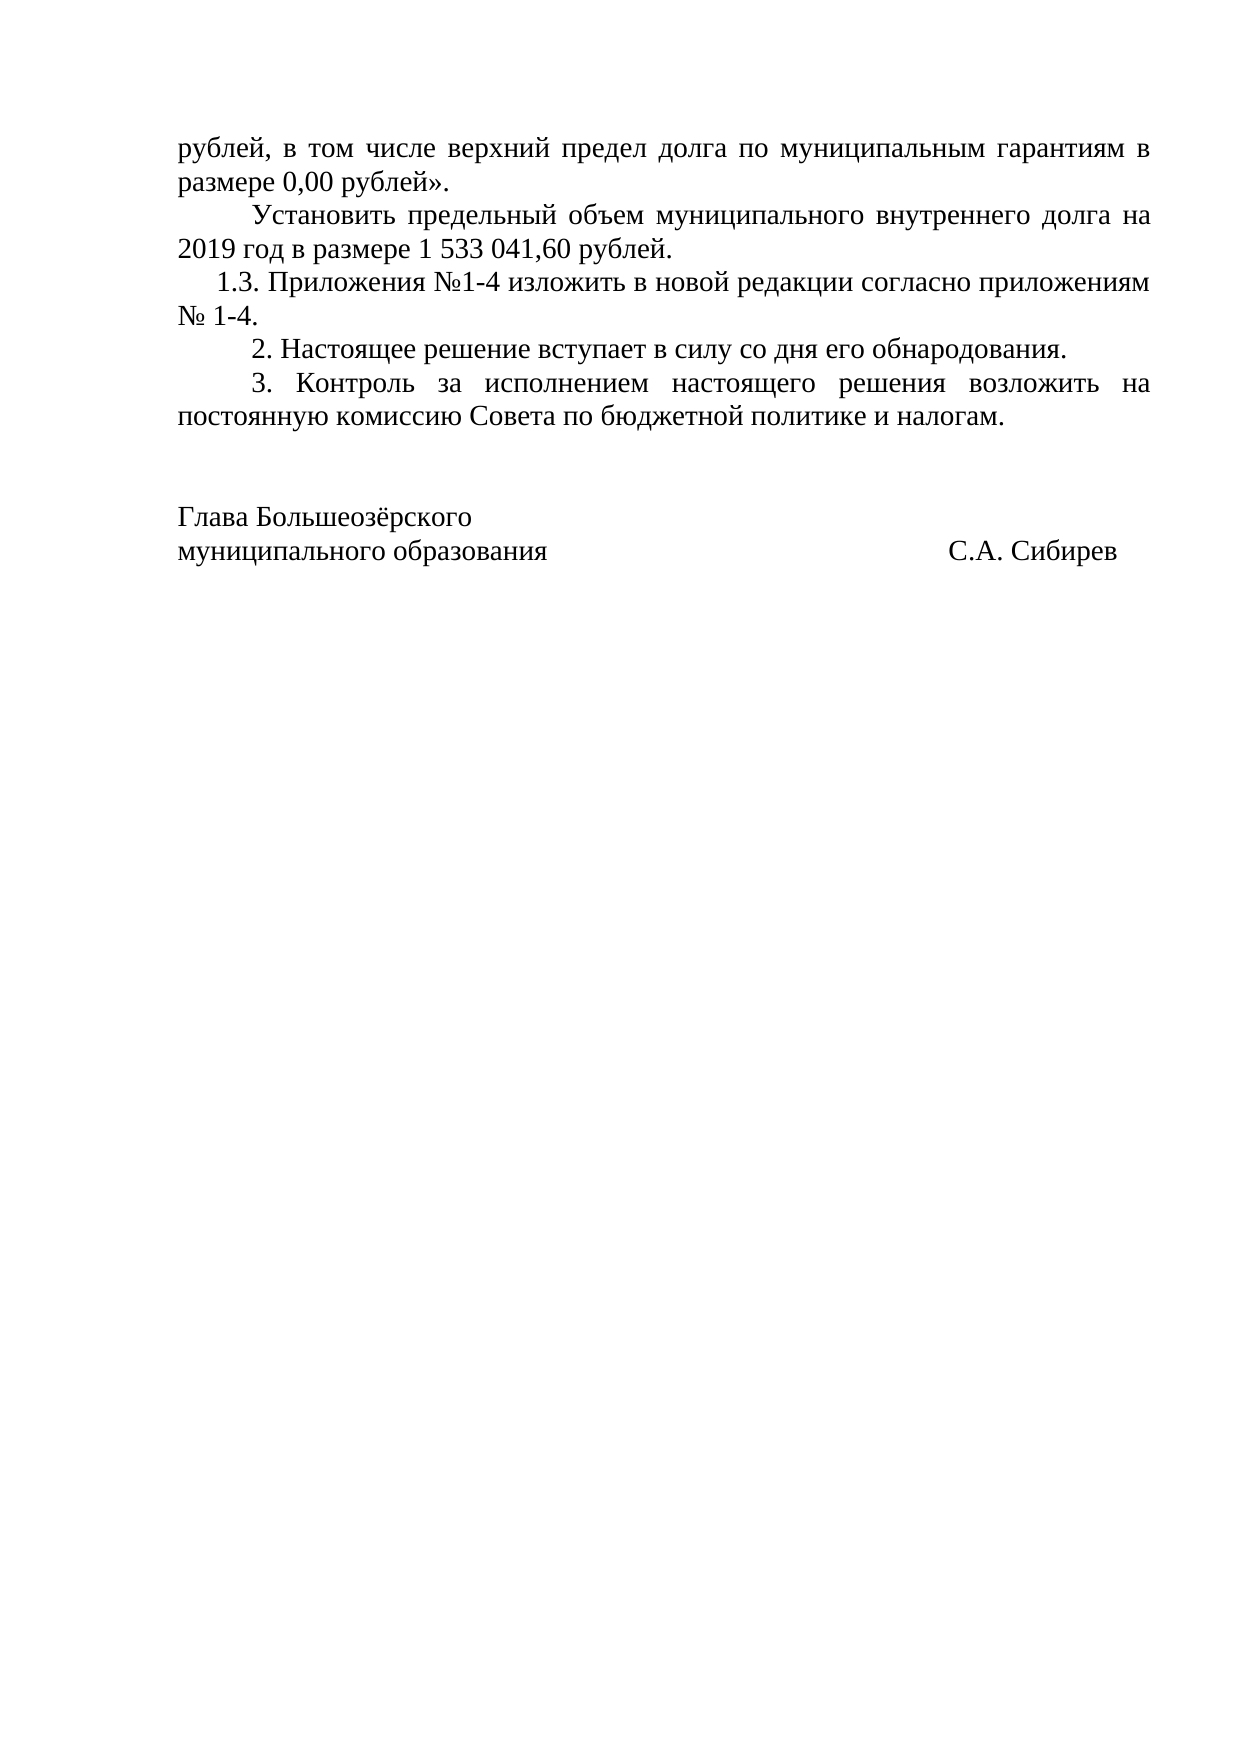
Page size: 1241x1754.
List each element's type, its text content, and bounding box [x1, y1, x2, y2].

text Установить предельный объем муниципального внутреннего долга на 2019 год в размере 1 533 041,60 рублей. [177, 197, 1152, 264]
text 1.3. Приложения №1-4 изложить в новой редакции согласно приложениям № 1-4. [177, 264, 1152, 331]
text рублей, в том числе верхний предел долга по муниципальным гарантиям в размере 0,00 рублей». [177, 130, 1152, 197]
text Глава Большеозёрского [177, 499, 1152, 533]
text 3. Контроль за исполнением настоящего решения возложить на постоянную комиссию Совета по бюджетной политике и налогам. [177, 365, 1152, 432]
text 2. Настоящее решение вступает в силу со дня его обнародования. [177, 331, 1152, 365]
text муниципального образования С.А. Сибирев [177, 533, 1152, 566]
